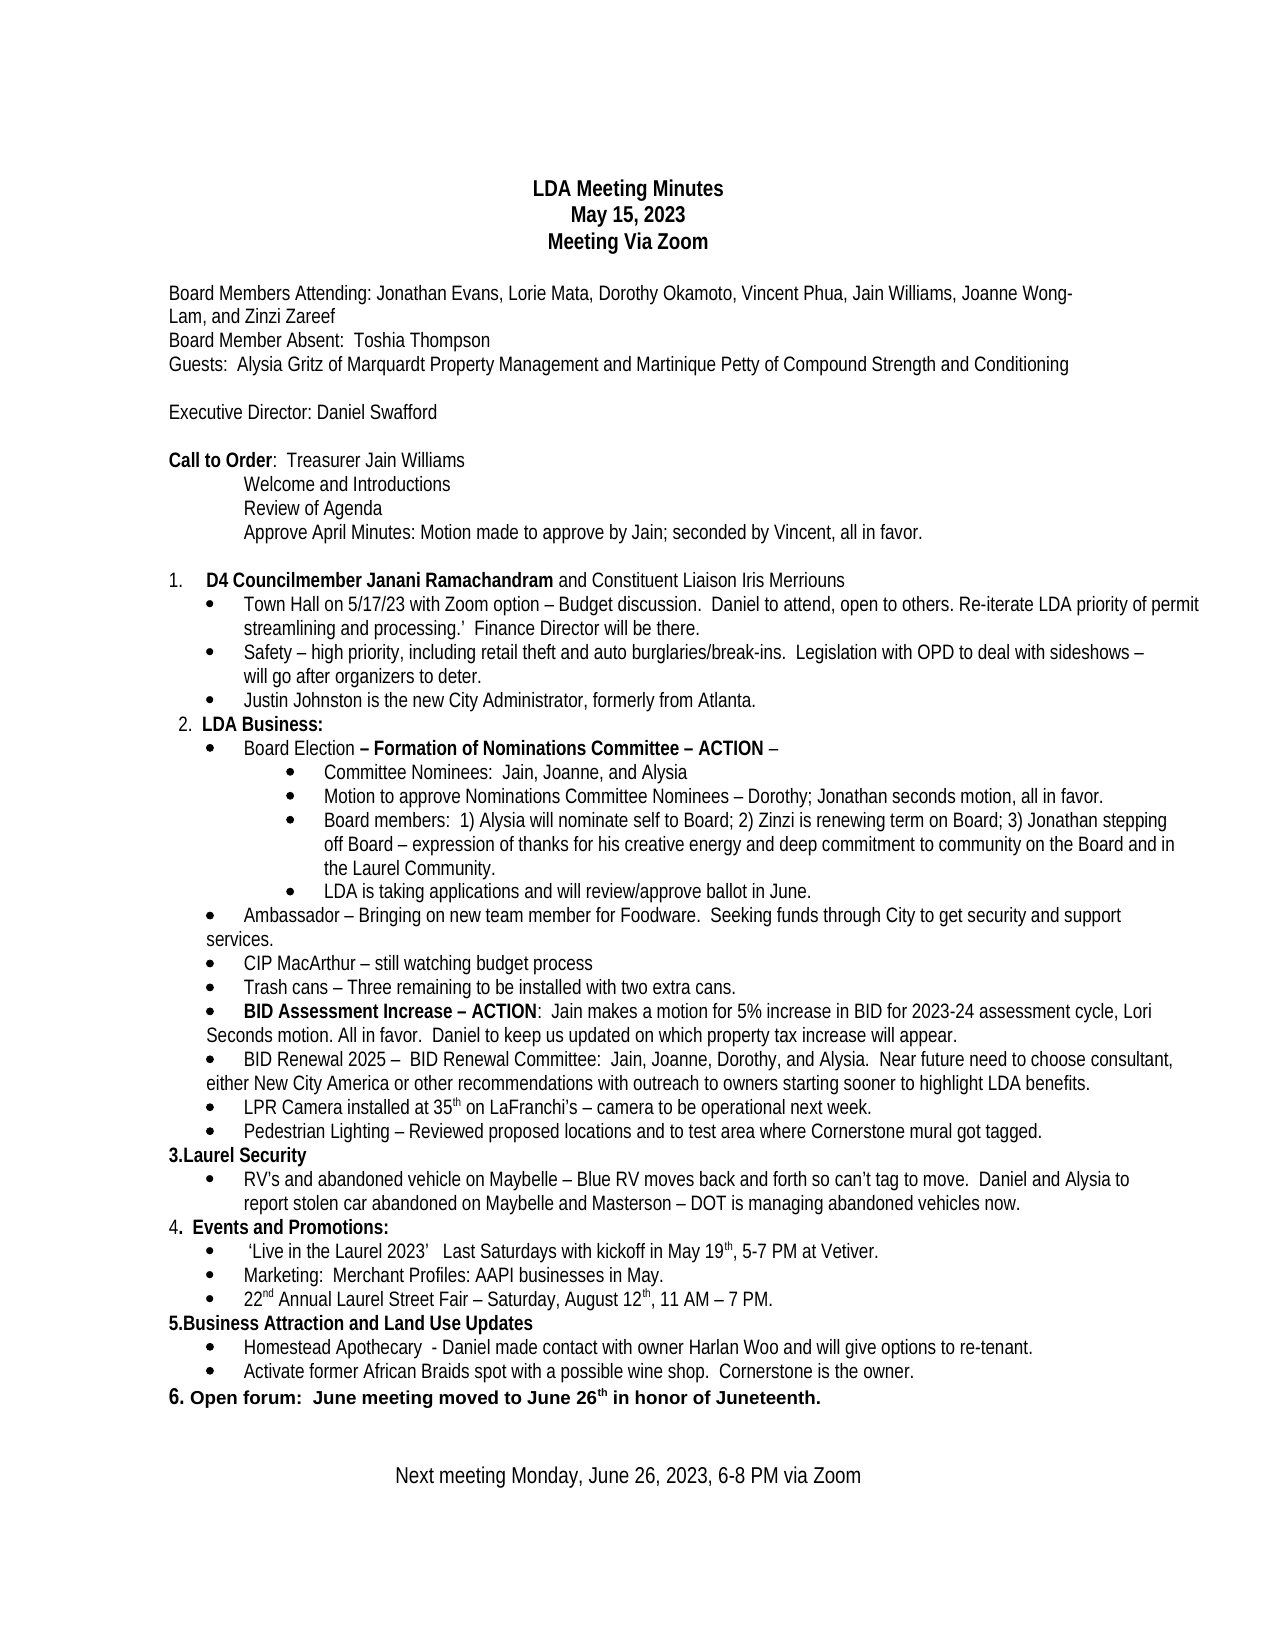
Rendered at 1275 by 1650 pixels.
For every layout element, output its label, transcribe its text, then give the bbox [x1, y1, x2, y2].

text Next meeting Monday, June 26, 2023, 6-8 PM via Zoom [169, 1462, 1087, 1488]
list LPR Camera installed at 35th on LaFranchi’s – camera to be operational next week. [206, 1095, 1191, 1119]
list 4. Events and Promotions: [169, 1215, 1172, 1239]
text Board Members Attending: Jonathan Evans, Lorie Mata, Dorothy Okamoto, Vincent Phua, Jain Williams, Joanne Wong-Lam, and Zinzi Zareef [169, 281, 1087, 328]
text Welcome and Introductions [169, 472, 1087, 496]
list 3.Laurel Security [169, 1143, 1172, 1167]
list ‘Live in the Laurel 2023’ Last Saturdays with kickoff in May 19th, 5-7 PM at Vetiver. [206, 1239, 1172, 1263]
text Call to Order: Treasurer Jain Williams [159, 448, 1087, 472]
list Trash cans – Three remaining to be installed with two extra cans. [206, 975, 1191, 999]
list Board Election – Formation of Nominations Committee – ACTION – [206, 736, 1191, 760]
list Board members: 1) Alysia will nominate self to Board; 2) Zinzi is renewing term on Board; 3) Jonathan stepping off Board – expression of thanks for his creative energy and deep commitment to community on the Board and in the Laurel Community. [286, 808, 1191, 879]
text Executive Director: Daniel Swafford [169, 400, 1209, 424]
list CIP MacArthur – still watching budget process [206, 951, 1191, 975]
list Homestead Apothecary - Daniel made contact with owner Harlan Woo and will give options to re-tenant. [206, 1335, 1172, 1359]
list Marketing: Merchant Profiles: AAPI businesses in May. [206, 1263, 1172, 1287]
list Activate former African Braids spot with a possible wine shop. Cornerstone is the owner. [206, 1359, 1172, 1383]
text Approve April Minutes: Motion made to approve by Jain; seconded by Vincent, all in favor. [169, 520, 1247, 544]
list D4 Councilmember Janani Ramachandram and Constituent Liaison Iris Merriouns [169, 568, 1200, 592]
list RV’s and abandoned vehicle on Maybelle – Blue RV moves back and forth so can’t tag to move. Daniel and Alysia to report stolen car abandoned on Maybelle and Masterson – DOT is managing abandoned vehicles now. [206, 1167, 1172, 1215]
text Meeting Via Zoom [159, 228, 1087, 254]
text May 15, 2023 [159, 201, 1087, 228]
list Ambassador – Bringing on new team member for Foodware. Seeking funds through City to get security and support services. [206, 903, 1191, 951]
text LDA Meeting Minutes [169, 175, 1087, 201]
text Review of Agenda [169, 496, 1087, 520]
text 6. Open forum: June meeting moved to June 26th in honor of Juneteenth. [169, 1383, 1087, 1409]
list Safety – high priority, including retail theft and auto burglaries/break-ins. Legislation with OPD to deal with sideshows – will go after organizers to deter. [206, 640, 1172, 688]
list Town Hall on 5/17/23 with Zoom option – Budget discussion. Daniel to attend, open to others. Re-iterate LDA priority of permit streamlining and processing.’ Finance Director will be there. [206, 592, 1266, 640]
list Committee Nominees: Jain, Joanne, and Alysia [286, 760, 1191, 784]
list Motion to approve Nominations Committee Nominees – Dorothy; Jonathan seconds motion, all in favor. [286, 784, 1191, 808]
list LDA is taking applications and will review/approve ballot in June. [286, 879, 1191, 903]
list 22nd Annual Laurel Street Fair – Saturday, August 12th, 11 AM – 7 PM. [206, 1287, 1172, 1311]
list Justin Johnston is the new City Administrator, formerly from Atlanta. [206, 688, 1172, 712]
text Guests: Alysia Gritz of Marquardt Property Management and Martinique Petty of Compound Strength and Conditioning [169, 352, 1087, 376]
text Board Member Absent: Toshia Thompson [169, 328, 1087, 352]
text 5.Business Attraction and Land Use Updates [169, 1311, 1172, 1335]
list 2. LDA Business: [178, 712, 1200, 736]
list Pedestrian Lighting – Reviewed proposed locations and to test area where Cornerstone mural got tagged. [206, 1119, 1172, 1143]
list BID Renewal 2025 – BID Renewal Committee: Jain, Joanne, Dorothy, and Alysia. Near future need to choose consultant, either New City America or other recommendations with outreach to owners starting sooner to highlight LDA benefits. [206, 1047, 1191, 1095]
list BID Assessment Increase – ACTION: Jain makes a motion for 5% increase in BID for 2023-24 assessment cycle, Lori Seconds motion. All in favor. Daniel to keep us updated on which property tax increase will appear. [206, 999, 1191, 1047]
